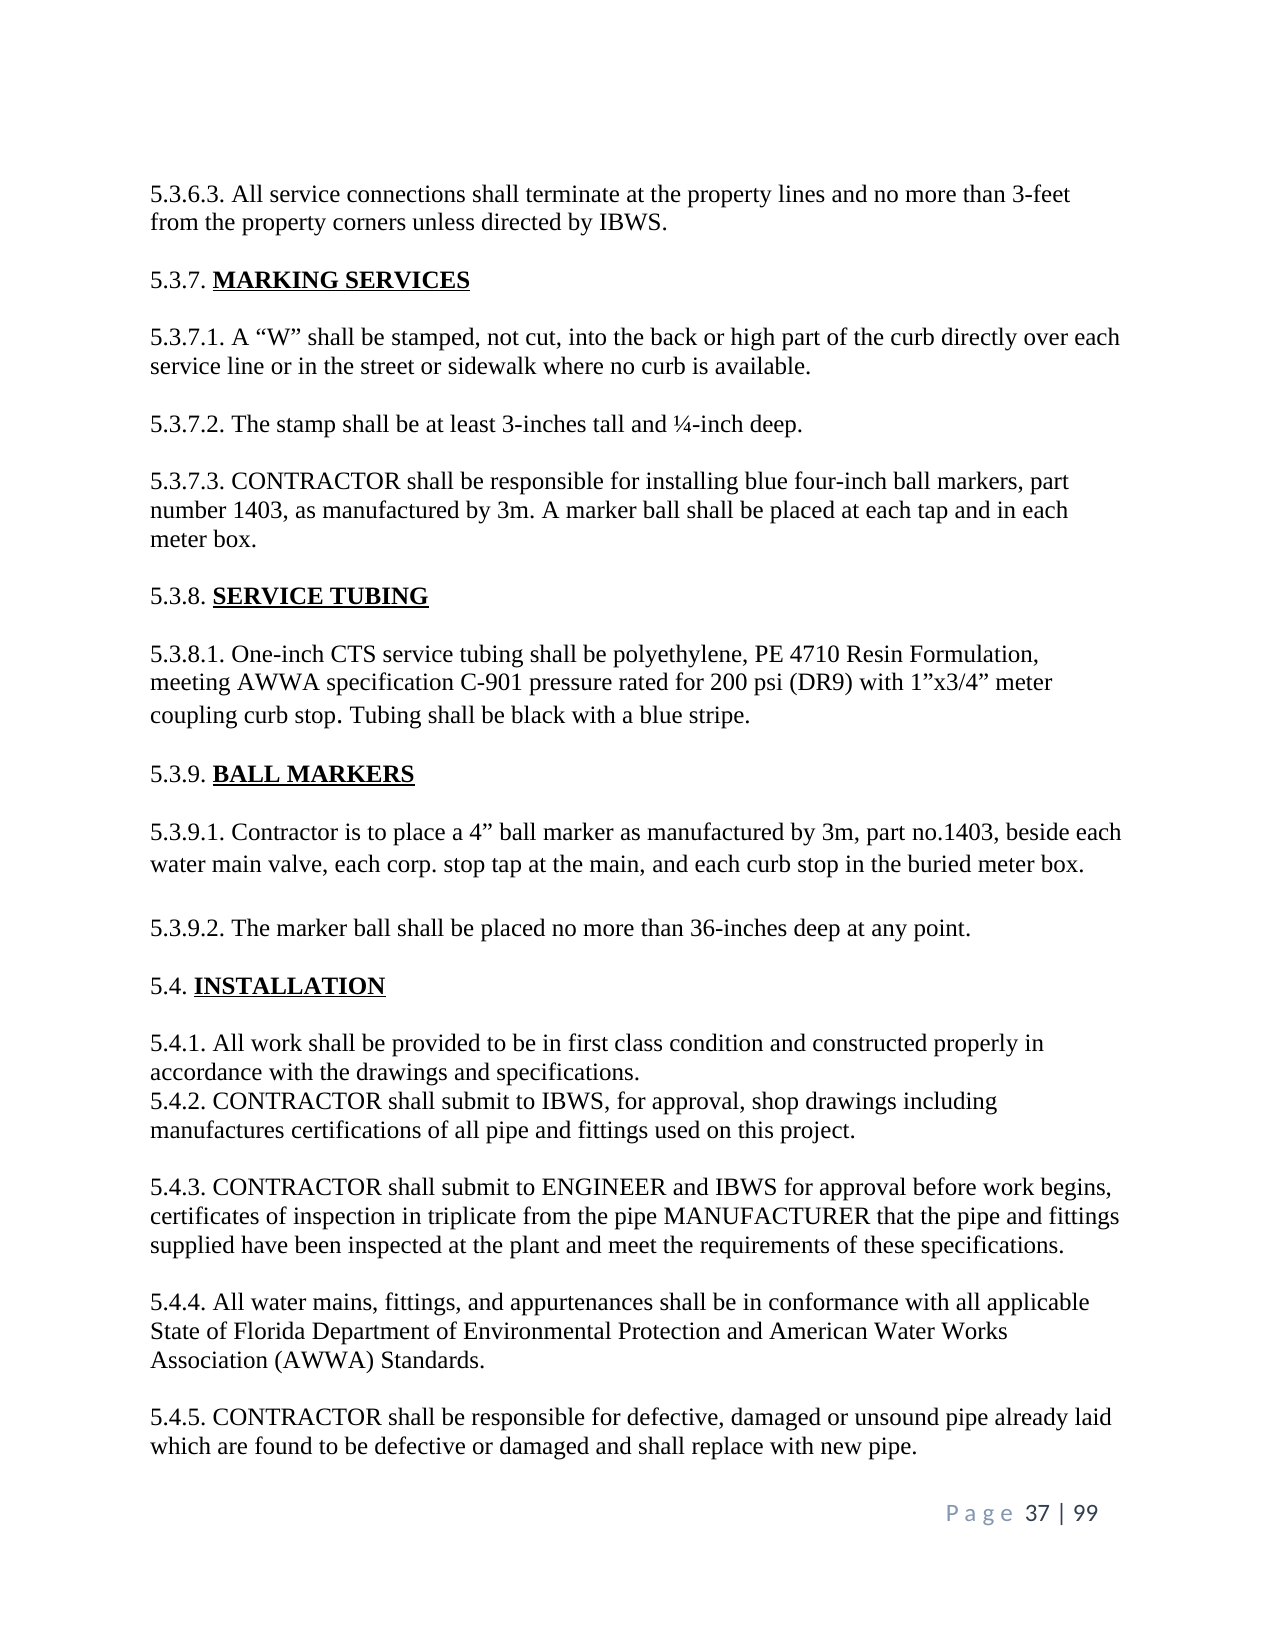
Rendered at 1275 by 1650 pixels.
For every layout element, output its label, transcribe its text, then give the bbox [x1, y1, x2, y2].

text 5.3.9.1. Contractor is to place a 4” ball marker as manufactured by 3m, part no.1403, beside each water main valve, each corp. stop tap at the main, and each curb stop in the buried meter box. [150, 817, 1125, 879]
text 5.3.7.3. CONTRACTOR shall be responsible for installing blue four-inch ball markers, part number 1403, as manufactured by 3m. A marker ball shall be placed at each tap and in each meter box. [150, 466, 1125, 552]
text 5.3.8.1. One-inch CTS service tubing shall be polyethylene, PE 4710 Resin Formulation, meeting AWWA specification C-901 pressure rated for 200 psi (DR9) with 1”x3/4” meter coupling curb stop. Tubing shall be black with a blue stripe. [150, 639, 1125, 730]
text 5.4.2. CONTRACTOR shall submit to IBWS, for approval, shop drawings including manufactures certifications of all pipe and fittings used on this project. [150, 1086, 1125, 1143]
text 5.3.9.2. The marker ball shall be placed no more than 36-inches deep at any point. [150, 913, 1125, 942]
text 5.4. INSTALLATION [150, 971, 1125, 1000]
text 5.4.3. CONTRACTOR shall submit to ENGINEER and IBWS for approval before work begins, certificates of inspection in triplicate from the pipe MANUFACTURER that the pipe and fittings supplied have been inspected at the plant and meet the requirements of these specifications. [150, 1172, 1125, 1258]
text 5.3.6.3. All service connections shall terminate at the property lines and no more than 3-feet from the property corners unless directed by IBWS. [150, 179, 1125, 236]
text 5.3.7. MARKING SERVICES [150, 265, 1125, 294]
text 5.3.9. BALL MARKERS [150, 759, 1125, 788]
text 5.4.1. All work shall be provided to be in first class condition and constructed properly in accordance with the drawings and specifications. [150, 1028, 1125, 1086]
text 5.4.5. CONTRACTOR shall be responsible for defective, damaged or unsound pipe already laid which are found to be defective or damaged and shall replace with new pipe. [150, 1402, 1125, 1460]
text 5.4.4. All water mains, fittings, and appurtenances shall be in conformance with all applicable State of Florida Department of Environmental Protection and American Water Works Association (AWWA) Standards. [150, 1287, 1125, 1373]
text 5.3.7.2. The stamp shall be at least 3-inches tall and ¼-inch deep. [150, 409, 1125, 437]
text 5.3.8. SERVICE TUBING [150, 581, 1125, 610]
text 5.3.7.1. A “W” shall be stamped, not cut, into the back or high part of the curb directly over each service line or in the street or sidewalk where no curb is available. [150, 322, 1125, 380]
